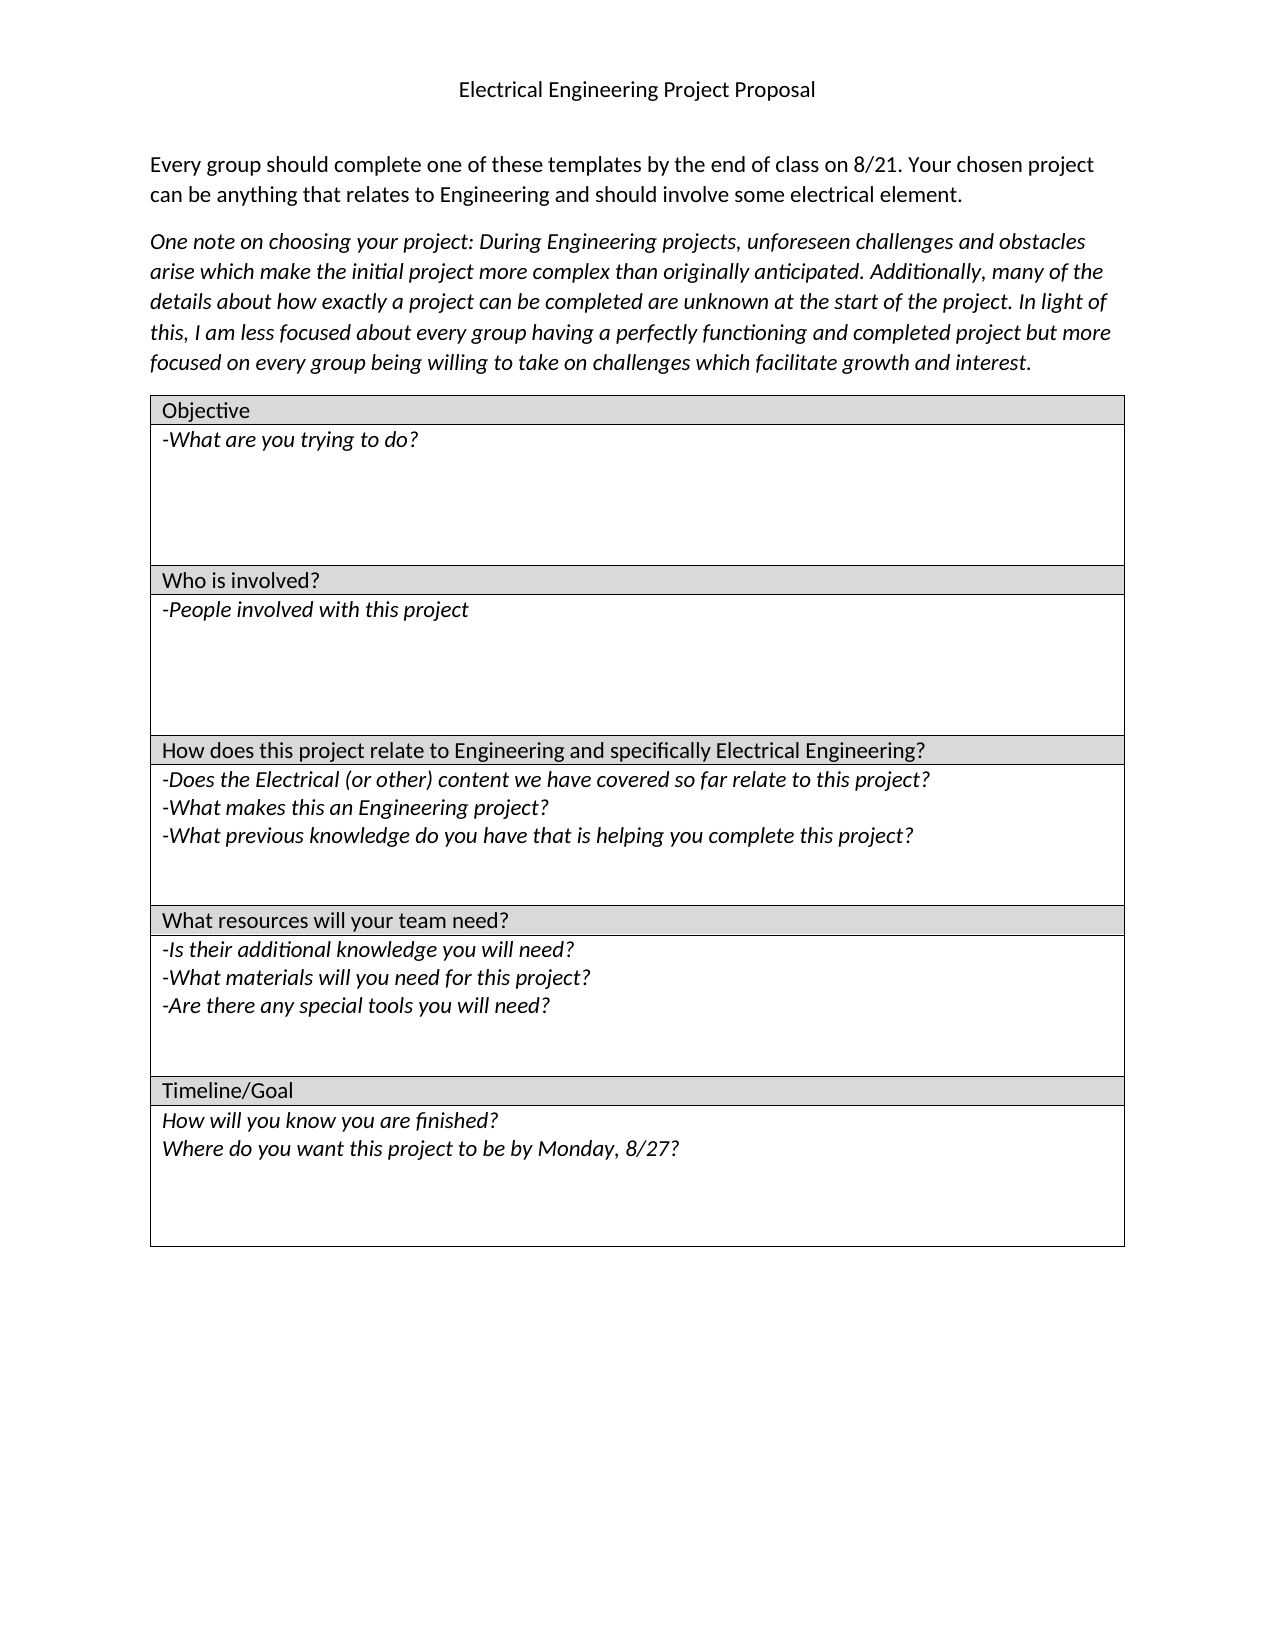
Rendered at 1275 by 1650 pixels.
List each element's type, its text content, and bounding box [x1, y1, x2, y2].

table_cell -People involved with this project [151, 595, 1124, 735]
text One note on choosing your project: During Engineering projects, unforeseen challenges and obstacles arise which make the initial project more complex than originally anticipated. Additionally, many of the details about how exactly a project can be completed are unknown at the start of the project. In light of this, I am less focused about every group having a perfectly functioning and completed project but more focused on every group being willing to take on challenges which facilitate growth and interest. [150, 227, 1125, 376]
table_cell What resources will your team need? [151, 906, 1124, 934]
text Every group should complete one of these templates by the end of class on 8/21. Your chosen project can be anything that relates to Engineering and should involve some electrical element. [150, 150, 1125, 208]
table_cell Timeline/Goal [151, 1077, 1124, 1105]
table_cell How does this project relate to Engineering and specifically Electrical Engineering? [151, 736, 1124, 764]
table_cell -Does the Electrical (or other) content we have covered so far relate to this project? -What makes this an Engineering project? -What previous knowledge do you have that is helping you complete this project? [151, 765, 1124, 905]
table_cell -Is their additional knowledge you will need? -What materials will you need for this project? -Are there any special tools you will need? [151, 936, 1124, 1076]
table_header Objective [151, 396, 1124, 424]
table_cell How will you know you are finished? Where do you want this project to be by Monday, 8/27? [151, 1106, 1124, 1246]
table_cell -What are you trying to do? [151, 425, 1124, 565]
table_cell Who is involved? [151, 566, 1124, 594]
